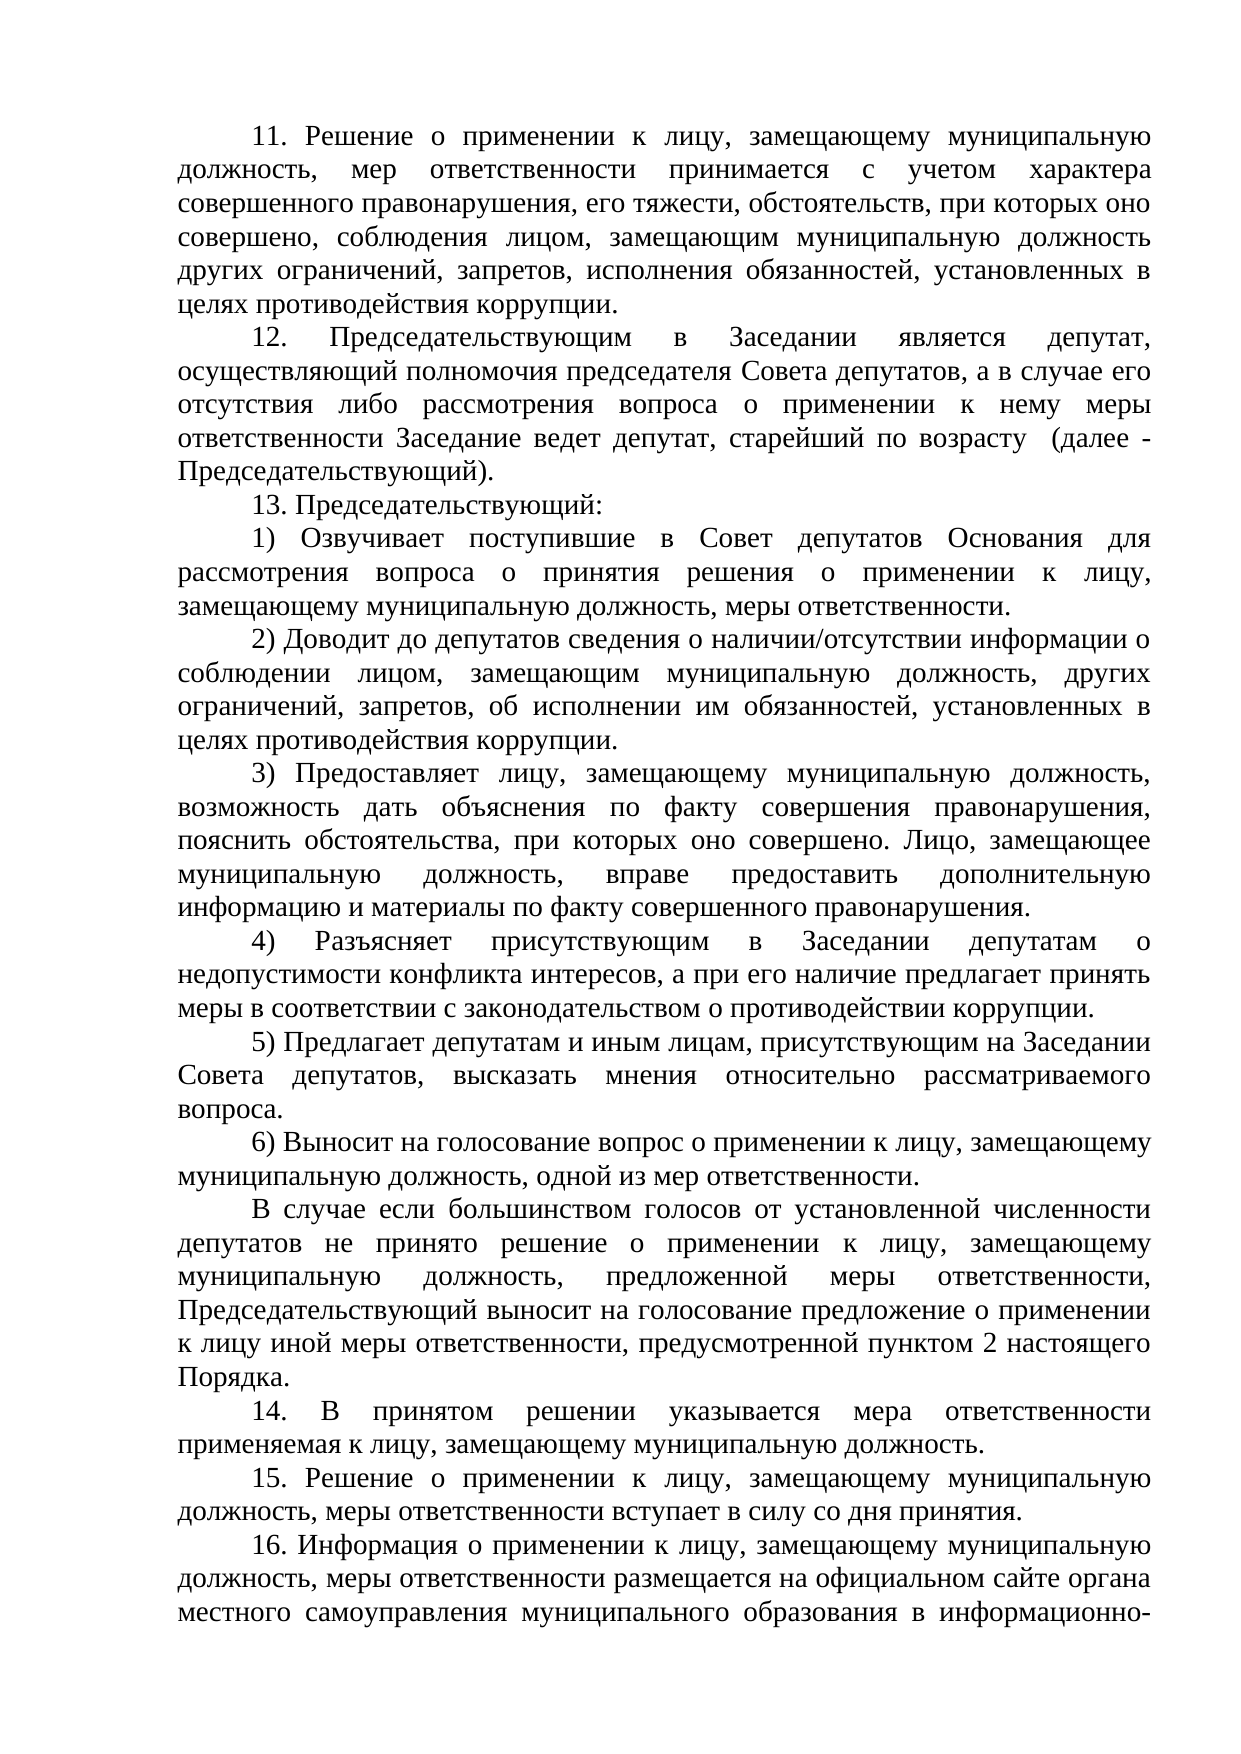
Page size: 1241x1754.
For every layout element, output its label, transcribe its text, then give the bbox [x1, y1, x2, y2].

text 6) Выносит на голосование вопрос о применении к лицу, замещающему муниципальную должность, одной из мер ответственности. [177, 1124, 1152, 1191]
text 2) Доводит до депутатов сведения о наличии/отсутствии информации о соблюдении лицом, замещающим муниципальную должность, других ограничений, запретов, об исполнении им обязанностей, установленных в целях противодействия коррупции. [177, 621, 1152, 755]
text 15. Решение о применении к лицу, замещающему муниципальную должность, меры ответственности вступает в силу со дня принятия. [177, 1460, 1152, 1527]
text 14. В принятом решении указывается мера ответственности применяемая к лицу, замещающему муниципальную должность. [177, 1393, 1152, 1460]
text 12. Председательствующим в Заседании является депутат, осуществляющий полномочия председателя Совета депутатов, а в случае его отсутствия либо рассмотрения вопроса о применении к нему меры ответственности Заседание ведет депутат, старейший по возрасту (далее - Председательствующий). [177, 319, 1152, 487]
text 5) Предлагает депутатам и иным лицам, присутствующим на Заседании Совета депутатов, высказать мнения относительно рассматриваемого вопроса. [177, 1024, 1152, 1124]
text В случае если большинством голосов от установленной численности депутатов не принято решение о применении к лицу, замещающему муниципальную должность, предложенной меры ответственности, Председательствующий выносит на голосование предложение о применении к лицу иной меры ответственности, предусмотренной пунктом 2 настоящего Порядка. [177, 1191, 1152, 1393]
text 11. Решение о применении к лицу, замещающему муниципальную должность, мер ответственности принимается с учетом характера совершенного правонарушения, его тяжести, обстоятельств, при которых оно совершено, соблюдения лицом, замещающим муниципальную должность других ограничений, запретов, исполнения обязанностей, установленных в целях противодействия коррупции. [177, 118, 1152, 319]
text 13. Председательствующий: [177, 487, 1152, 521]
text 4) Разъясняет присутствующим в Заседании депутатам о недопустимости конфликта интересов, а при его наличие предлагает принять меры в соответствии с законодательством о противодействии коррупции. [177, 923, 1152, 1024]
text 1) Озвучивает поступившие в Совет депутатов Основания для рассмотрения вопроса о принятия решения о применении к лицу, замещающему муниципальную должность, меры ответственности. [177, 521, 1152, 621]
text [177, 1527, 1152, 1627]
text 3) Предоставляет лицу, замещающему муниципальную должность, возможность дать объяснения по факту совершения правонарушения, пояснить обстоятельства, при которых оно совершено. Лицо, замещающее муниципальную должность, вправе предоставить дополнительную информацию и материалы по факту совершенного правонарушения. [177, 755, 1152, 923]
